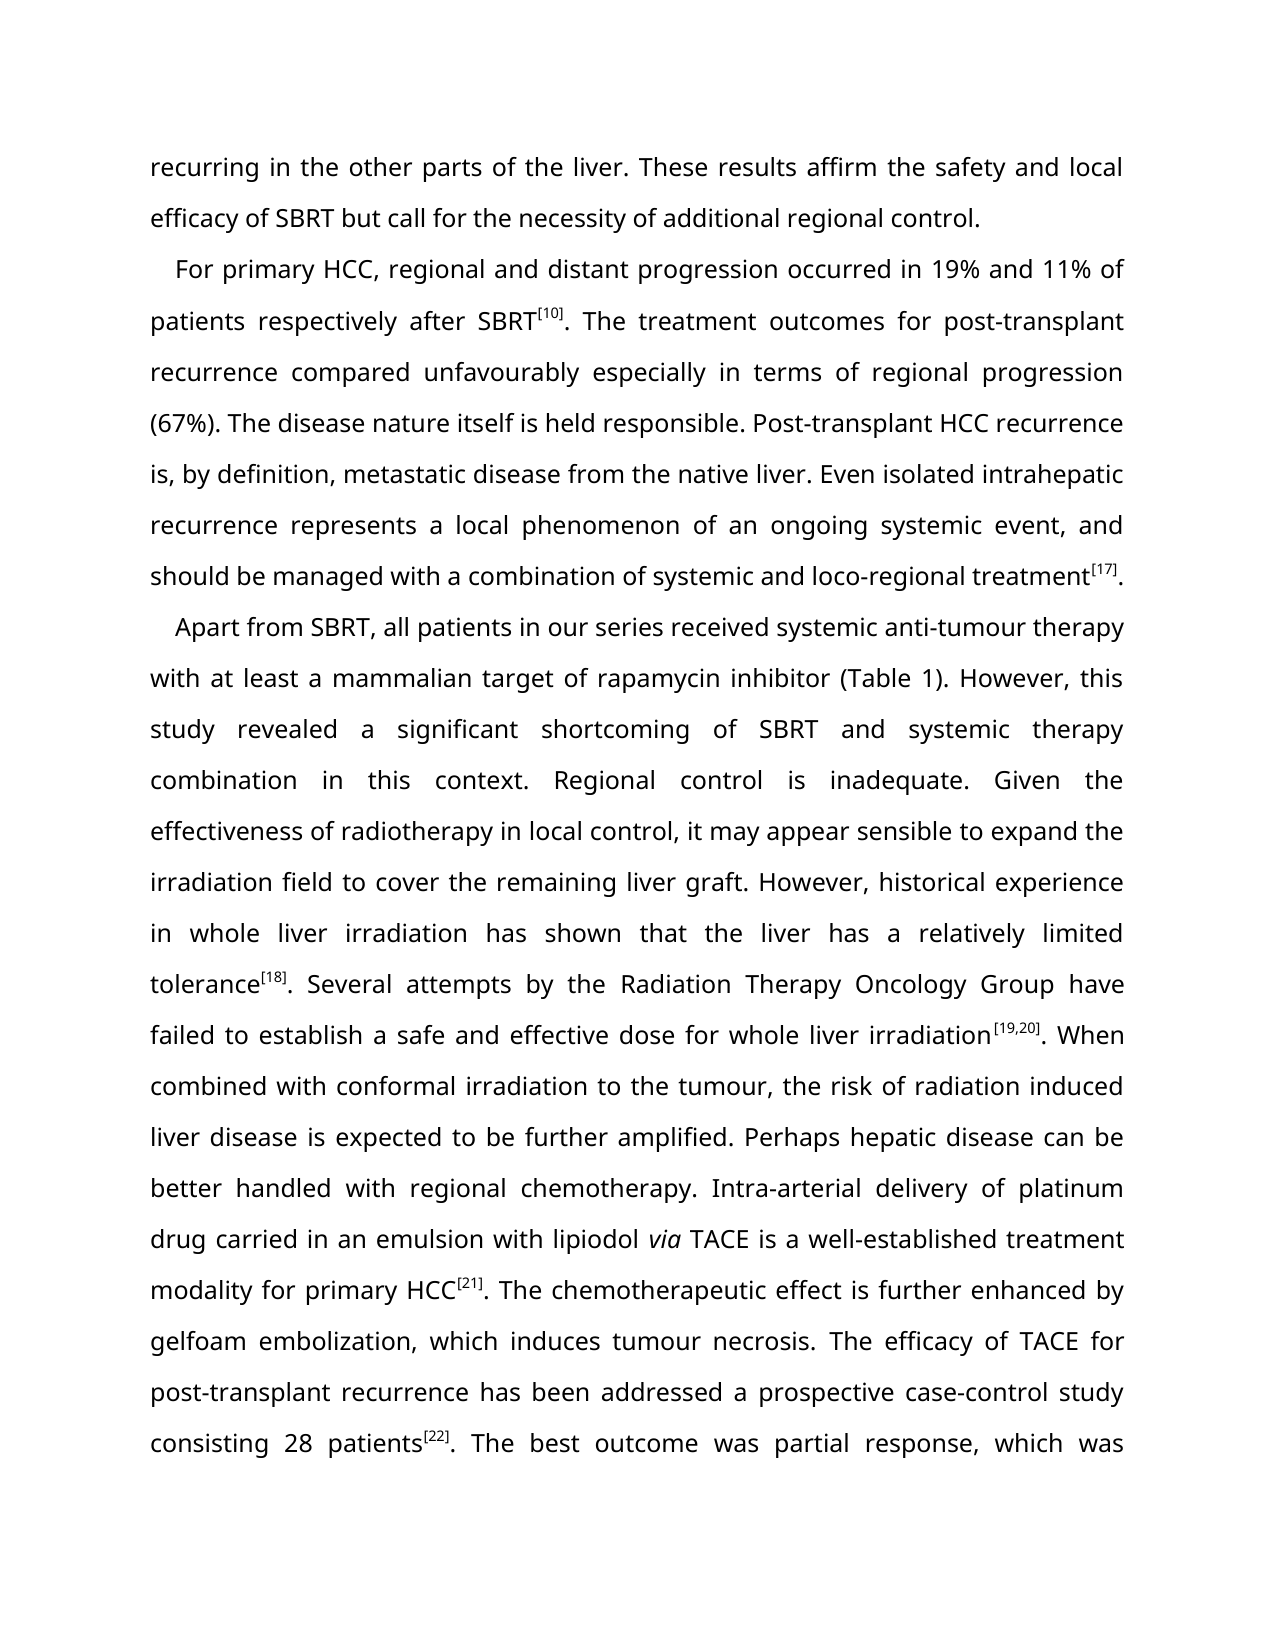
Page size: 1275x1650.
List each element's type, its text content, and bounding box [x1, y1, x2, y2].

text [150, 150, 1125, 235]
text For primary HCC, regional and distant progression occurred in 19% and 11% of patients respectively after SBRT[10]. The treatment outcomes for post-transplant recurrence compared unfavourably especially in terms of regional progression (67%). The disease nature itself is held responsible. Post-transplant HCC recurrence is, by definition, metastatic disease from the native liver. Even isolated intrahepatic recurrence represents a local phenomenon of an ongoing systemic event, and should be managed with a combination of systemic and loco-regional treatment[17]. [150, 252, 1125, 592]
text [150, 609, 1125, 1460]
